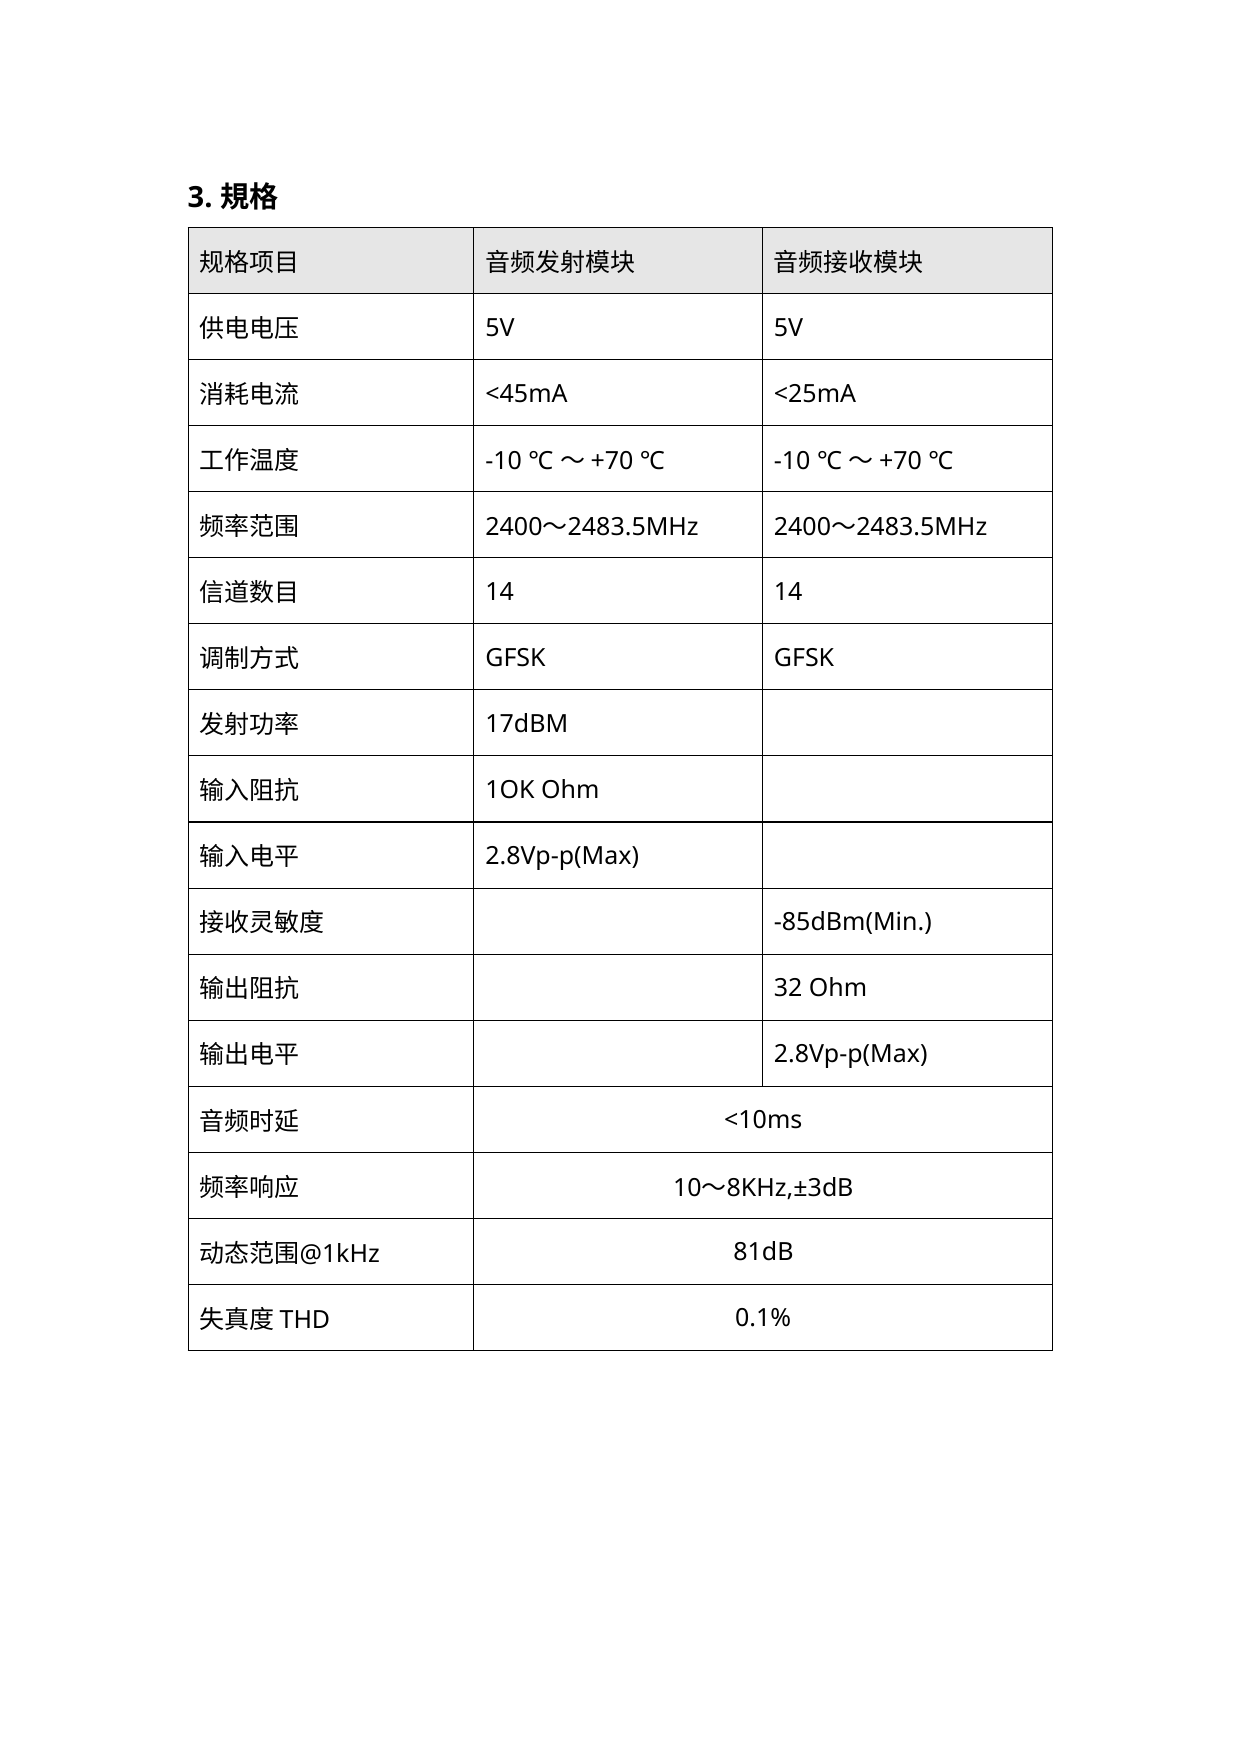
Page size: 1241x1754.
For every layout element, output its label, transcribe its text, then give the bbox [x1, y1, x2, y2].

table_cell [474, 1021, 762, 1086]
table_cell <25mA [763, 360, 1052, 425]
table_cell 5V [474, 294, 762, 359]
table_cell 32 Ohm [763, 955, 1052, 1019]
table_cell 消耗电流 [189, 360, 473, 425]
table_cell 失真度THD [189, 1285, 473, 1350]
table_cell 0.1% [474, 1285, 1052, 1350]
table_cell 2.8Vp-p(Max) [474, 823, 762, 887]
table_cell 输入电平 [189, 823, 473, 887]
table_cell <45mA [474, 360, 762, 425]
table_header 音频接收模块 [763, 228, 1052, 293]
table_cell 14 [474, 558, 762, 623]
table_cell 动态范围@1kHz [189, 1219, 473, 1284]
table_cell 供电电压 [189, 294, 473, 359]
table_cell [763, 823, 1052, 887]
table_cell -10 ℃ ～ + [474, 426, 762, 491]
table_cell 输入阻抗 [189, 756, 473, 821]
table_cell 2.8Vp-p(Max) [763, 1021, 1052, 1086]
table_cell 音频时延 [189, 1087, 473, 1152]
table_header 音频发射模块 [474, 228, 762, 293]
table_cell 10～8KHz,±3dB [474, 1153, 1052, 1218]
table_cell [763, 756, 1052, 821]
table_cell [474, 955, 762, 1019]
table_cell 5V [763, 294, 1052, 359]
table_cell -85dBm(Min.) [763, 889, 1052, 953]
table_cell <10ms [474, 1087, 1052, 1152]
table_cell 输出阻抗 [189, 955, 473, 1019]
table_cell [474, 889, 762, 953]
table_cell 调制方式 [189, 624, 473, 689]
table_cell 2400～2483.5MHz [474, 492, 762, 557]
table_cell 频率范围 [189, 492, 473, 557]
table_cell 工作温度 [189, 426, 473, 491]
table_cell -10 ℃ ～ + [763, 426, 1052, 491]
table_cell [763, 690, 1052, 755]
table_cell 14 [763, 558, 1052, 623]
table_cell 频率响应 [189, 1153, 473, 1218]
table_cell 2400～2483.5MHz [763, 492, 1052, 557]
text 3. 規格 [187, 162, 1053, 227]
table_header 规格项目 [189, 228, 473, 293]
table_cell 接收灵敏度 [189, 889, 473, 953]
table_cell GFSK [474, 624, 762, 689]
table_cell 输出电平 [189, 1021, 473, 1086]
table_cell 信道数目 [189, 558, 473, 623]
table_cell 1OK Ohm [474, 756, 762, 821]
table_cell 17dBM [474, 690, 762, 755]
table_cell 发射功率 [189, 690, 473, 755]
table_cell GFSK [763, 624, 1052, 689]
table_cell 81dB [474, 1219, 1052, 1284]
